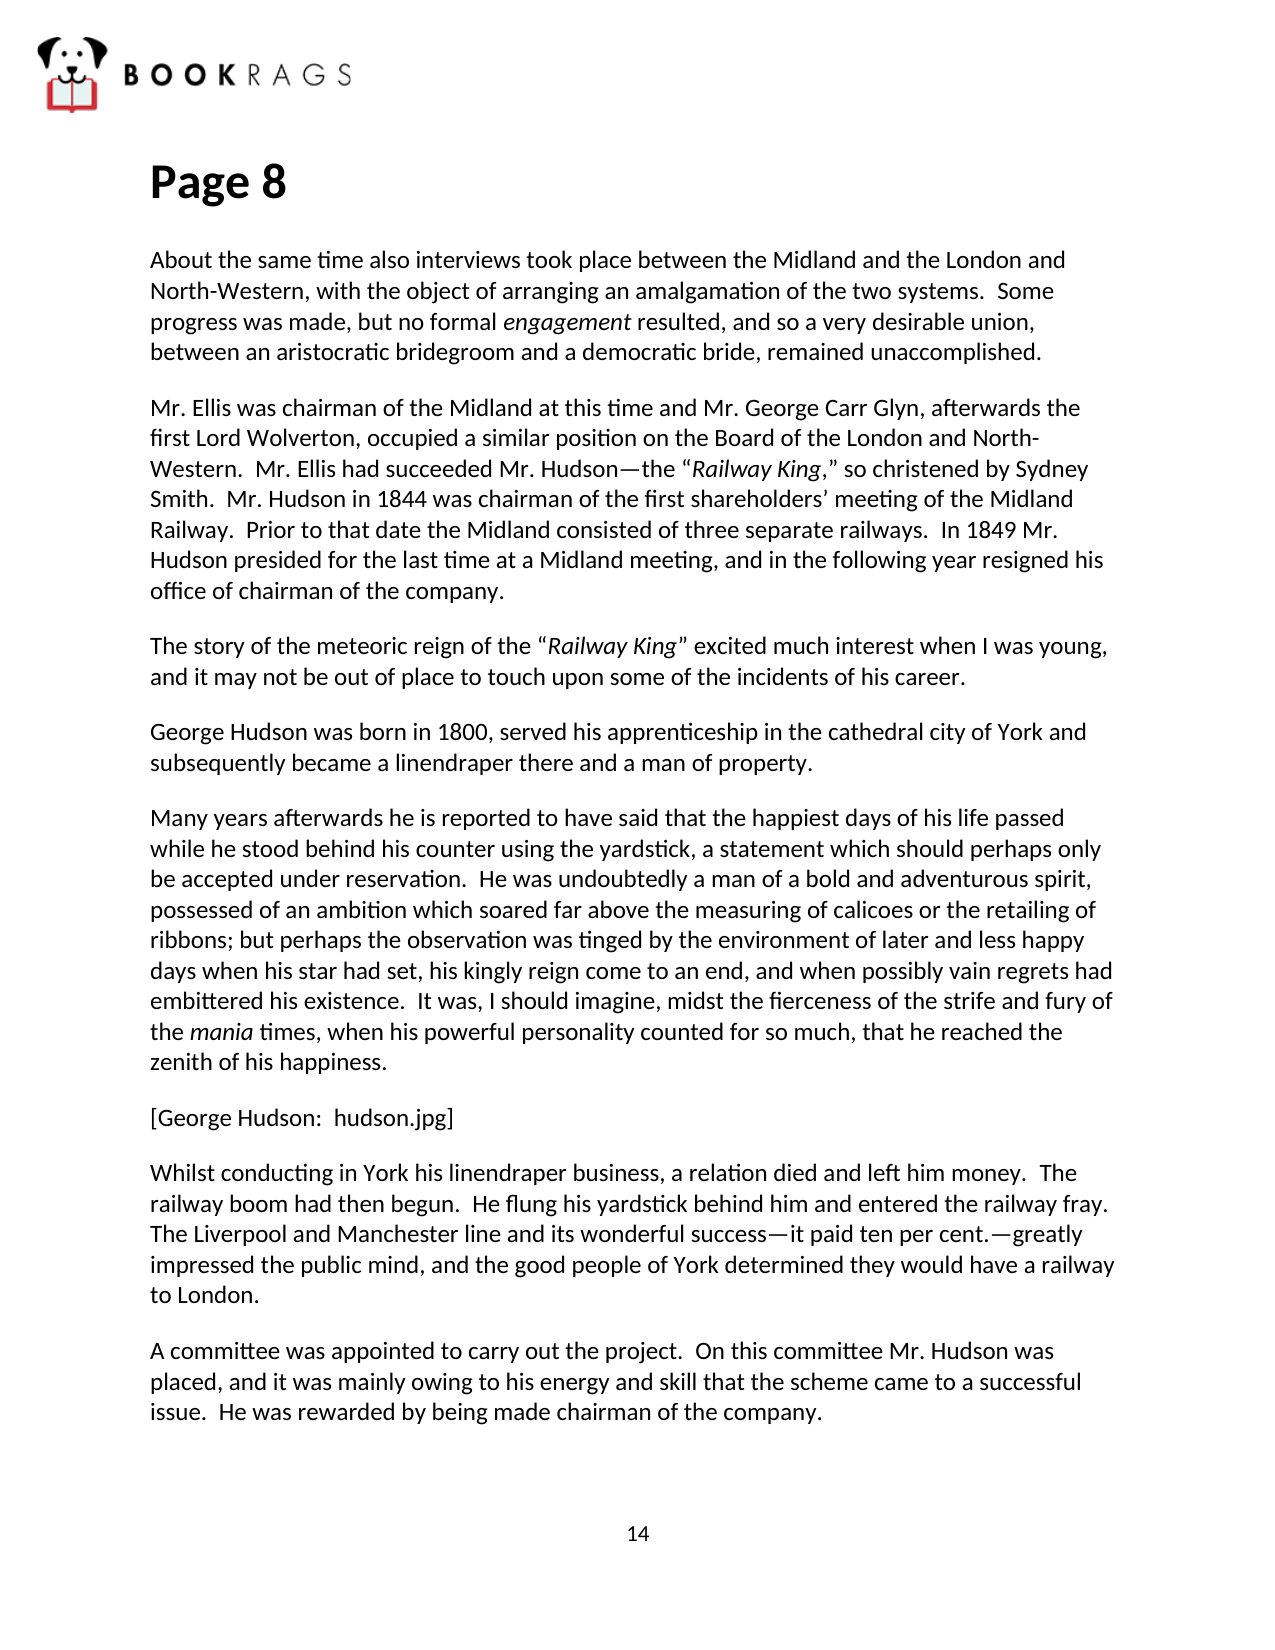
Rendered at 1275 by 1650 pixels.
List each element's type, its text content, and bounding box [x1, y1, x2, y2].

text [George Hudson: hudson.jpg] [150, 1102, 1125, 1133]
text The story of the meteoric reign of the “Railway King” excited much interest when I was young, and it may not be out of place to touch upon some of the incidents of his career. [150, 630, 1125, 691]
text A committee was appointed to carry out the project. On this committee Mr. Hudson was placed, and it was mainly owing to his energy and skill that the scheme came to a successful issue. He was rewarded by being made chairman of the company. [150, 1335, 1125, 1427]
text Page 8 [150, 150, 1125, 211]
text About the same time also interviews took place between the Midland and the London and North-Western, with the object of arranging an amalgamation of the two systems. Some progress was made, but no formal engagement resulted, and so a very desirable union, between an aristocratic bridegroom and a democratic bride, remained unaccomplished. [150, 244, 1125, 367]
text Whilst conducting in York his linendraper business, a relation died and left him money. The railway boom had then begun. He flung his yardstick behind him and entered the railway fray. The Liverpool and Manchester line and its wonderful success—­it paid ten per cent.—­greatly impressed the public mind, and the good people of York determined they would have a railway to London. [150, 1158, 1125, 1310]
text George Hudson was born in 1800, served his apprenticeship in the cathedral city of York and subsequently became a linendraper there and a man of property. [150, 716, 1125, 777]
picture [37, 37, 351, 113]
text Mr. Ellis was chairman of the Midland at this time and Mr. George Carr Glyn, afterwards the first Lord Wolverton, occupied a similar position on the Board of the London and North-Western. Mr. Ellis had succeeded Mr. Hudson—­the “Railway King,” so christened by Sydney Smith. Mr. Hudson in 1844 was chairman of the first shareholders’ meeting of the Midland Railway. Prior to that date the Midland consisted of three separate railways. In 1849 Mr. Hudson presided for the last time at a Midland meeting, and in the following year resigned his office of chairman of the company. [150, 392, 1125, 605]
text Many years afterwards he is reported to have said that the happiest days of his life passed while he stood behind his counter using the yardstick, a statement which should perhaps only be accepted under reservation. He was undoubtedly a man of a bold and adventurous spirit, possessed of an ambition which soared far above the measuring of calicoes or the retailing of ribbons; but perhaps the observation was tinged by the environment of later and less happy days when his star had set, his kingly reign come to an end, and when possibly vain regrets had embittered his existence. It was, I should imagine, midst the fierceness of the strife and fury of the mania times, when his powerful personality counted for so much, that he reached the zenith of his happiness. [150, 802, 1125, 1077]
